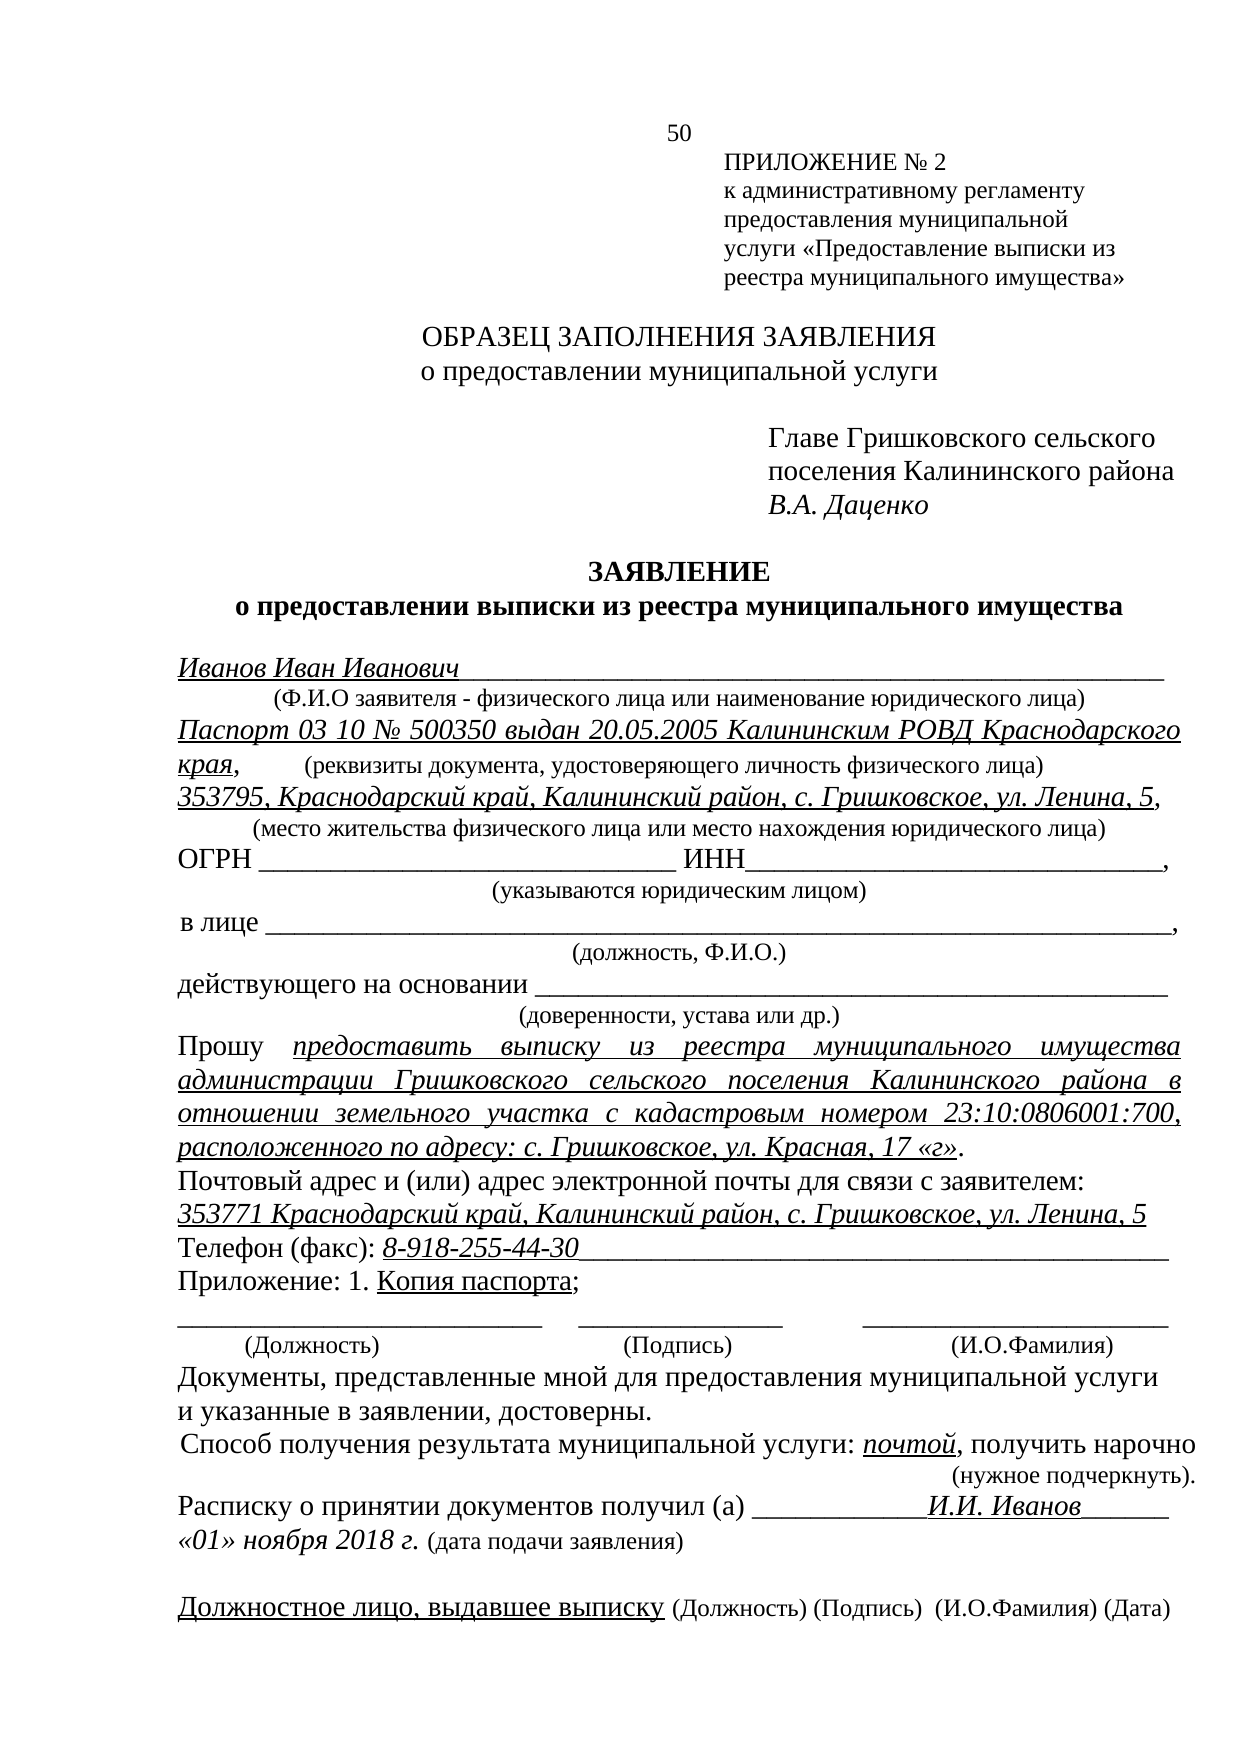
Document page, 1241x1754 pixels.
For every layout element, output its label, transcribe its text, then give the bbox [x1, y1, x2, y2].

text _________________________ ______________ _____________________ [177, 1297, 1181, 1330]
text Паспорт 03 10 № 500350 выдан 20.05.2005 Калининским РОВД Краснодарского края, (реквизиты документа, удостоверяющего личность физического лица) [177, 712, 1181, 741]
text (место жительства физического лица или место нахождения юридического лица) [177, 813, 1181, 842]
text ОБРАЗЕЦ ЗАПОЛНЕНИЯ ЗАЯВЛЕНИЯ [177, 319, 1181, 353]
text В.А. Даценко [768, 487, 1181, 521]
text услуги «Предоставление выписки из реестра муниципального имущества» [723, 233, 1181, 291]
text (доверенности, устава или др.) [177, 1000, 1181, 1028]
text ПРИЛОЖЕНИЕ № 2 [723, 147, 1181, 176]
text поселения Калининского района [768, 453, 1181, 487]
text (Ф.И.О заявителя - физического лица или наименование юридического лица) [177, 683, 1181, 712]
text 353795, Краснодарский край, Калининский район, с. Гришковское, ул. Ленина, 5, [177, 779, 1181, 813]
text Должностное лицо, выдавшее выписку (Должность) (Подпись) (И.О.Фамилия) (Дата) [177, 1589, 1181, 1623]
text (Должность) (Подпись) (И.О.Фамилия) [177, 1330, 1181, 1359]
text Способ получения результата муниципальной услуги: почтой, получить нарочно (нужное подчеркнуть). [177, 1426, 1196, 1488]
text о предоставлении муниципальной услуги [177, 353, 1181, 386]
text к административному регламенту предоставления муниципальной [723, 176, 1181, 233]
text (указываются юридическим лицом) [177, 875, 1181, 904]
text действующего на основании ____________________________________________ [177, 966, 1181, 1000]
text Документы, представленные мной для предоставления муниципальной услуги и указанные в заявлении, достоверны. [177, 1359, 1181, 1426]
text Приложение: 1. Копия паспорта; [177, 1263, 1181, 1297]
text Прошу предоставить выписку из реестра муниципального имущества администрации Гришковского сельского поселения Калининского района в отношении земельного участка с кадастровым номером 23:10:0806001:700, расположенного по адресу: с. Гришковское, ул. Красная, 17 «г». [177, 1092, 1181, 1125]
text 353771 Краснодарский край, Калининский район, с. Гришковское, ул. Ленина, 5 [177, 1196, 1181, 1230]
text ЗАЯВЛЕНИЕ [177, 554, 1181, 588]
text Главе Гришковского сельского [768, 420, 1181, 453]
text 50 [177, 118, 1181, 147]
text Иванов Иван Иванович_________________________________________________ [177, 650, 1181, 683]
text Телефон (факс): 8-918-255-44-30_________________________________________ [177, 1230, 1181, 1263]
text «01» ноября 2018 г. (дата подачи заявления) [177, 1522, 1181, 1556]
text Расписку о принятии документов получил (а) ____________И.И. Иванов______ [177, 1488, 1181, 1522]
text в лице _______________________________________________________________, [177, 904, 1181, 937]
text Прошу предоставить выписку из реестра муниципального имущества администрации Гришковского сельского поселения Калининского района в отношении земельного участка с кадастровым номером 23:10:0806001:700, расположенного по адресу: с. Гришковское, ул. Красная, 17 «г». [177, 1126, 1181, 1163]
text Почтовый адрес и (или) адрес электронной почты для связи с заявителем: [177, 1163, 1181, 1196]
text о предоставлении выписки из реестра муниципального имущества [177, 588, 1181, 621]
text Паспорт 03 10 № 500350 выдан 20.05.2005 Калининским РОВД Краснодарского края, (реквизиты документа, удостоверяющего личность физического лица) [177, 742, 1181, 779]
text ОГРН _____________________________ ИНН_____________________________, [177, 842, 1181, 875]
text (должность, Ф.И.О.) [177, 937, 1181, 966]
text Прошу предоставить выписку из реестра муниципального имущества администрации Гришковского сельского поселения Калининского района в отношении земельного участка с кадастровым номером 23:10:0806001:700, расположенного по адресу: с. Гришковское, ул. Красная, 17 «г». [177, 1028, 1181, 1091]
